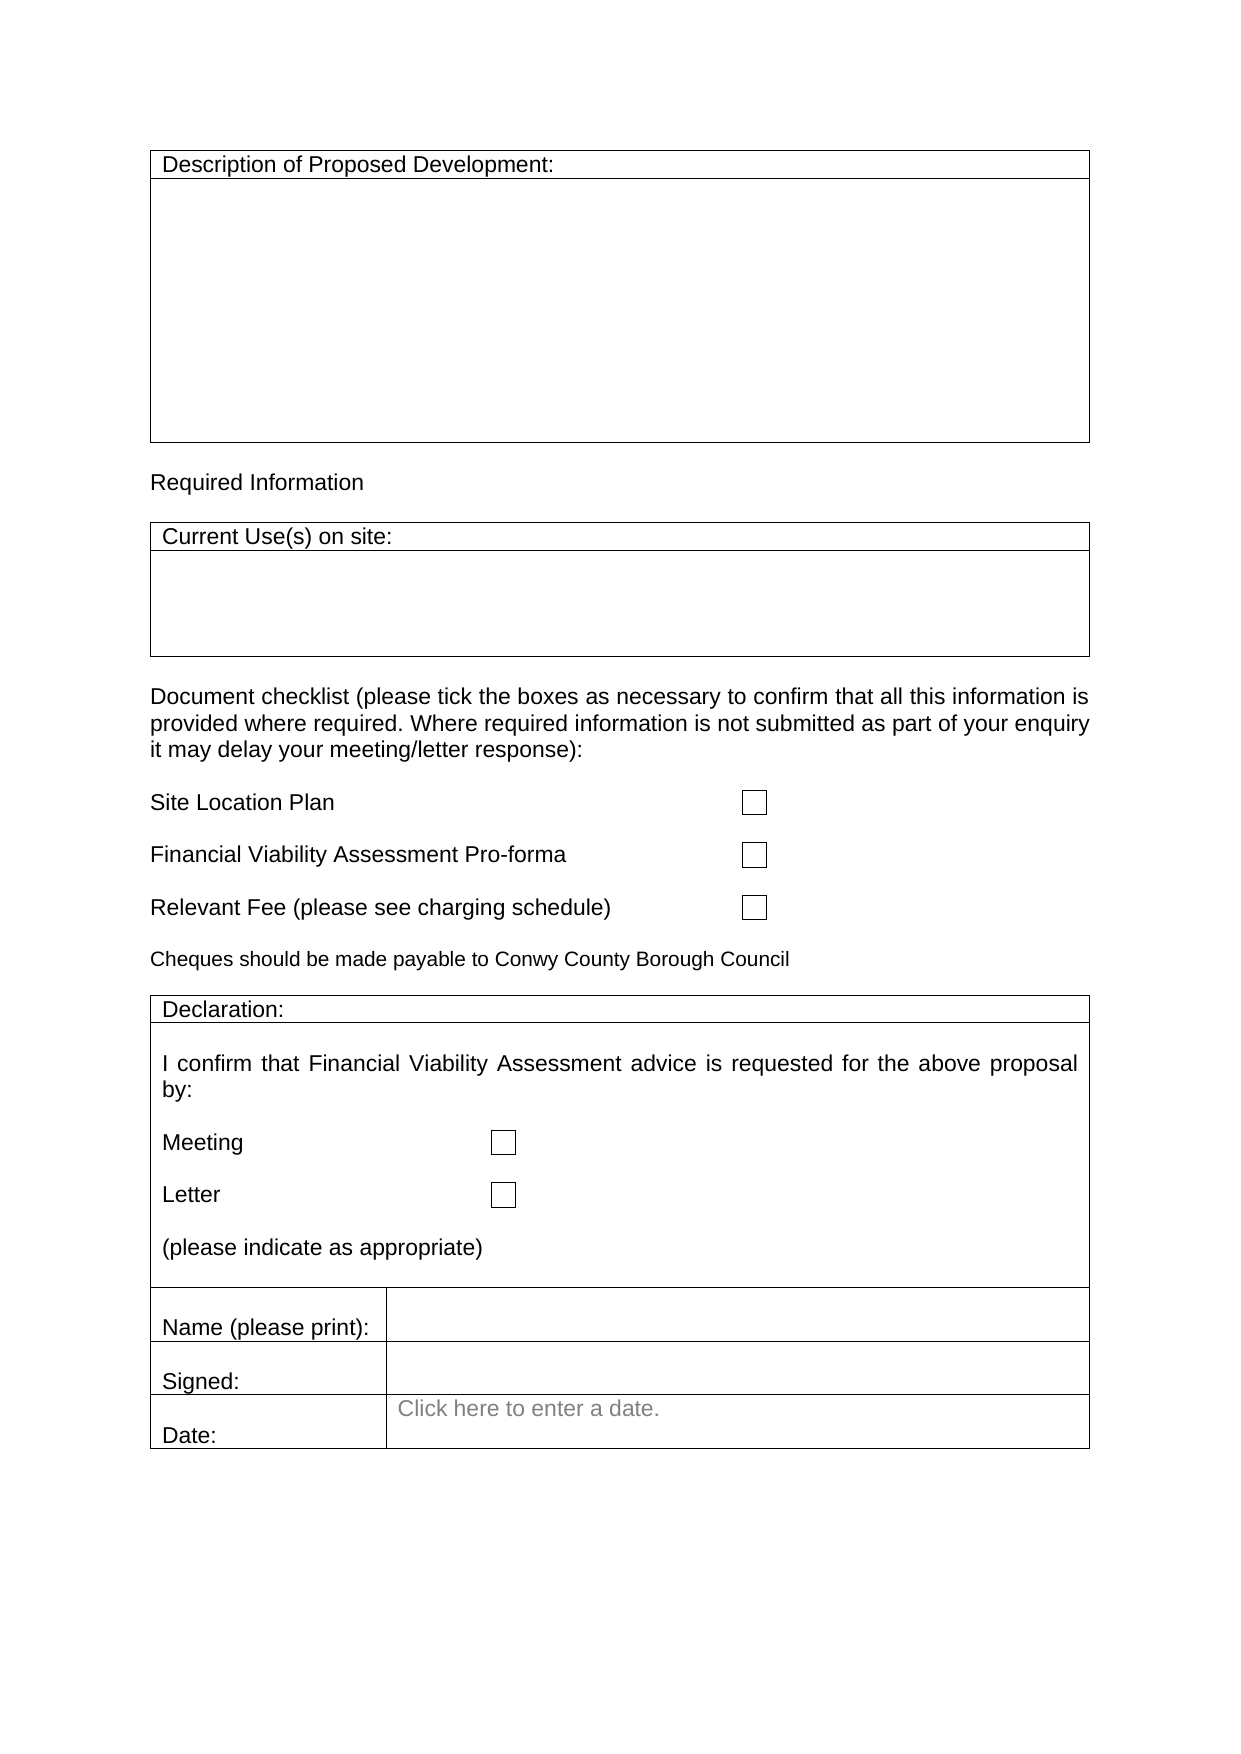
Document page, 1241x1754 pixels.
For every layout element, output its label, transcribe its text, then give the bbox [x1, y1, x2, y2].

text Cheques should be made payable to Conwy County Borough Council [150, 947, 1090, 971]
table_cell Date: [151, 1395, 386, 1448]
table_cell [151, 179, 1089, 442]
text Document checklist (please tick the boxes as necessary to confirm that all this information is provided where required. Where required information is not submitted as part of your enquiry it may delay your meeting/letter response): [150, 683, 1090, 762]
table_cell I confirm that Financial Viability Assessment advice is requested for the above proposal by: Meeting Letter (please indicate as appropriate) [151, 1023, 1089, 1287]
text Relevant Fee (please see charging schedule) [150, 894, 1090, 921]
table_cell [151, 551, 1089, 656]
text Site Location Plan [150, 789, 1090, 815]
text Financial Viability Assessment Pro-forma [150, 841, 1090, 868]
table_header Description of Proposed Development: [151, 151, 1089, 177]
table_cell [387, 1342, 1089, 1394]
text Required Information [150, 469, 1090, 496]
table_cell [387, 1288, 1089, 1341]
table_cell Signed: [151, 1342, 386, 1394]
table_header Current Use(s) on site: [151, 523, 1089, 549]
table_header Declaration: [151, 996, 1089, 1022]
table_cell Name (please print): [151, 1288, 386, 1341]
